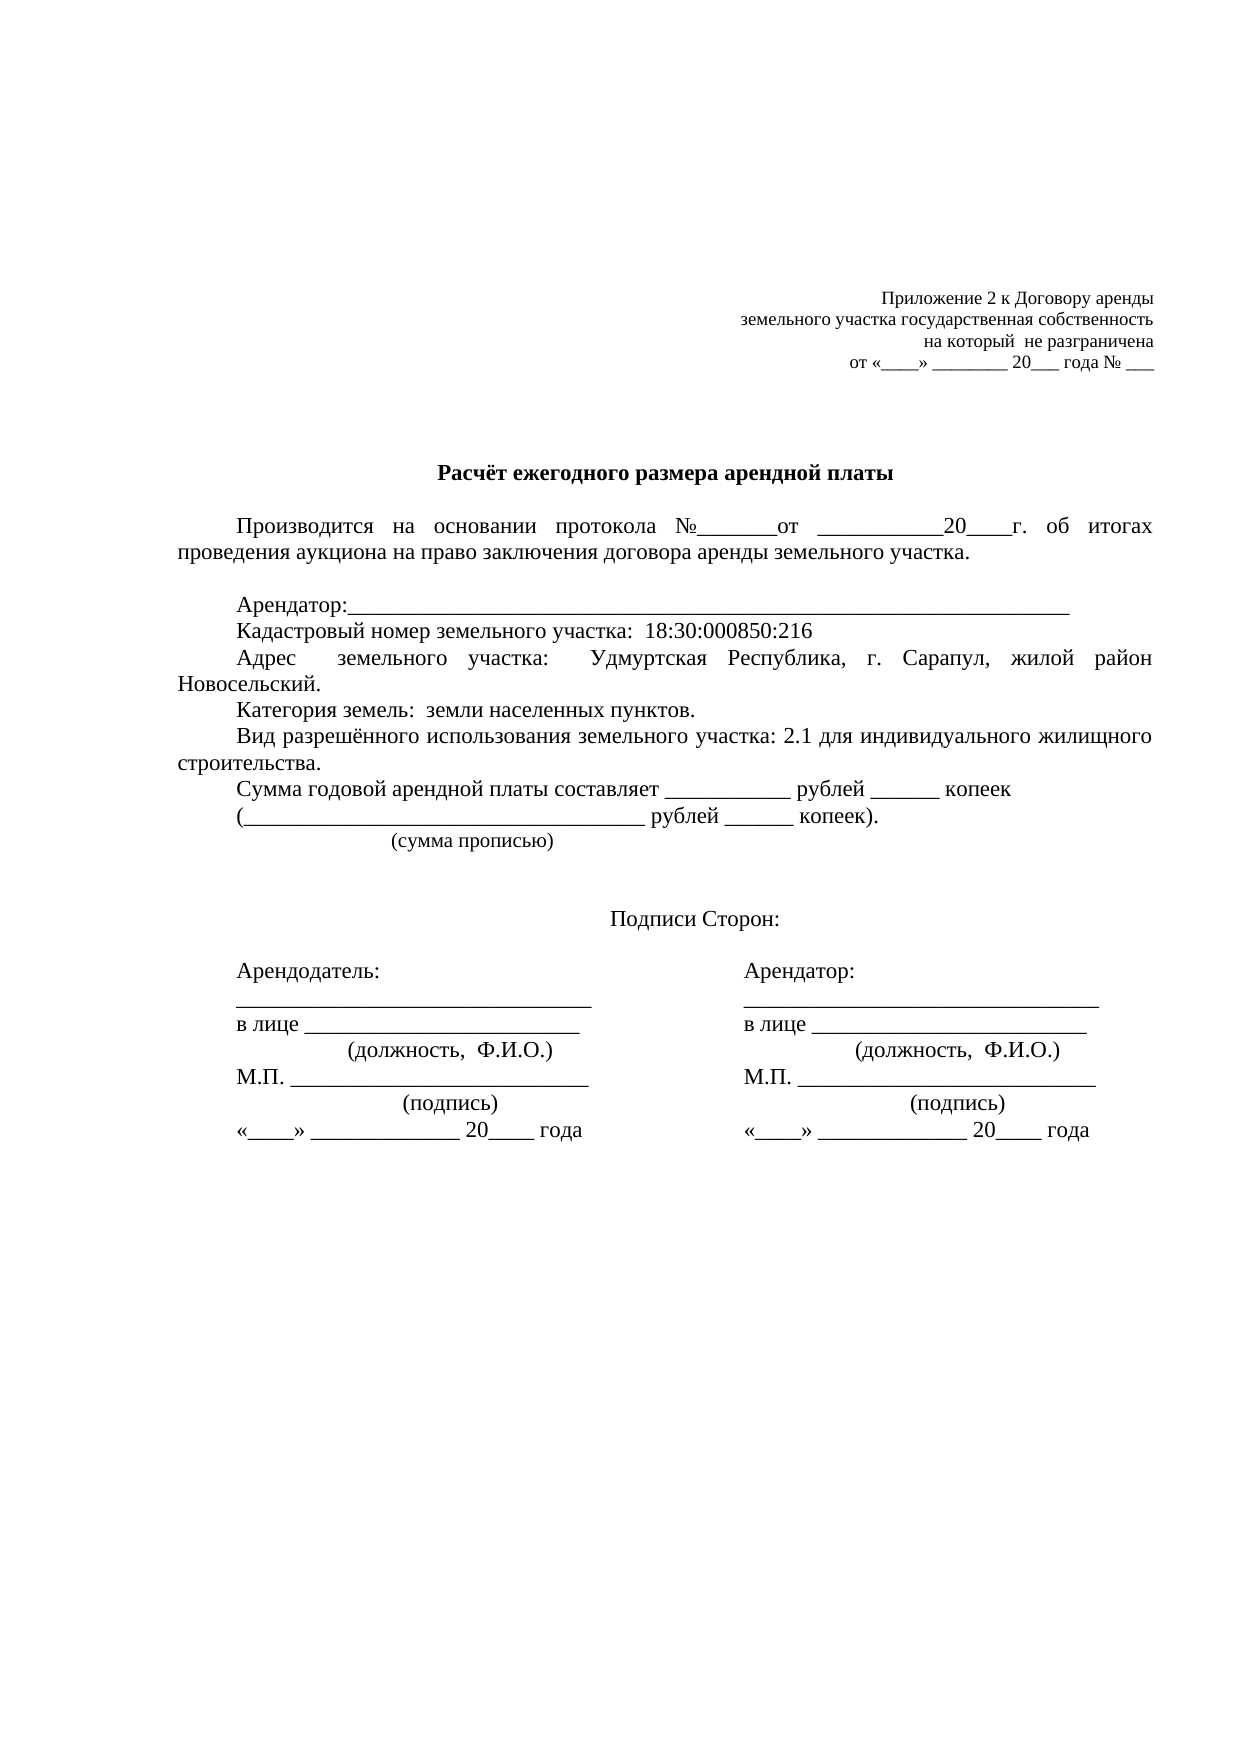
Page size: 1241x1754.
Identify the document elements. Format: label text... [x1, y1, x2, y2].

table_cell _______________________________ [673, 984, 1181, 1010]
text Приложение 2 к Договору аренды [177, 287, 1154, 308]
text Вид разрешённого использования земельного участка: 2.1 для индивидуального жилищного строительства. [177, 723, 1154, 775]
text земельного участка государственная собственность [177, 308, 1154, 330]
table_cell в лице ________________________ [166, 1010, 673, 1037]
text Расчёт ежегодного размера арендной платы [177, 459, 1154, 485]
text Подписи Сторон: [177, 905, 1154, 931]
table_cell «____» _____________ 20____ года [166, 1116, 673, 1142]
text Адрес земельного участка: Удмуртская Республика, г. Сарапул, жилой район Новосельский. [177, 643, 1154, 696]
table_cell (подпись) [673, 1089, 1181, 1116]
table_cell «____» _____________ 20____ года [673, 1116, 1181, 1142]
table_cell М.П. __________________________ [166, 1063, 673, 1089]
table_header Арендодатель: [166, 958, 673, 984]
table_cell в лице ________________________ [673, 1010, 1181, 1037]
table_cell М.П. __________________________ [673, 1063, 1181, 1089]
table_cell (должность, Ф.И.О.) [166, 1037, 673, 1063]
table_header Арендатор: [673, 958, 1181, 984]
text (сумма прописью) [177, 828, 1154, 852]
text Производится на основании протокола №_______от ___________20____г. об итогах проведения аукциона на право заключения договора аренды земельного участка. [177, 512, 1154, 564]
text Арендатор:_______________________________________________________________ [177, 591, 1154, 617]
table_cell (должность, Ф.И.О.) [673, 1037, 1181, 1063]
text Категория земель: земли населенных пунктов. [177, 696, 1154, 723]
table_cell (подпись) [166, 1089, 673, 1116]
text на который не разграничена [177, 330, 1154, 351]
text (___________________________________ рублей ______ копеек). [177, 802, 1154, 828]
text Кадастровый номер земельного участка: 18:30:000850:216 [177, 617, 1154, 643]
text от «____» ________ 20___ года № ___ [177, 351, 1154, 373]
text Сумма годовой арендной платы составляет ___________ рублей ______ копеек [177, 775, 1154, 802]
table_cell _______________________________ [166, 984, 673, 1010]
